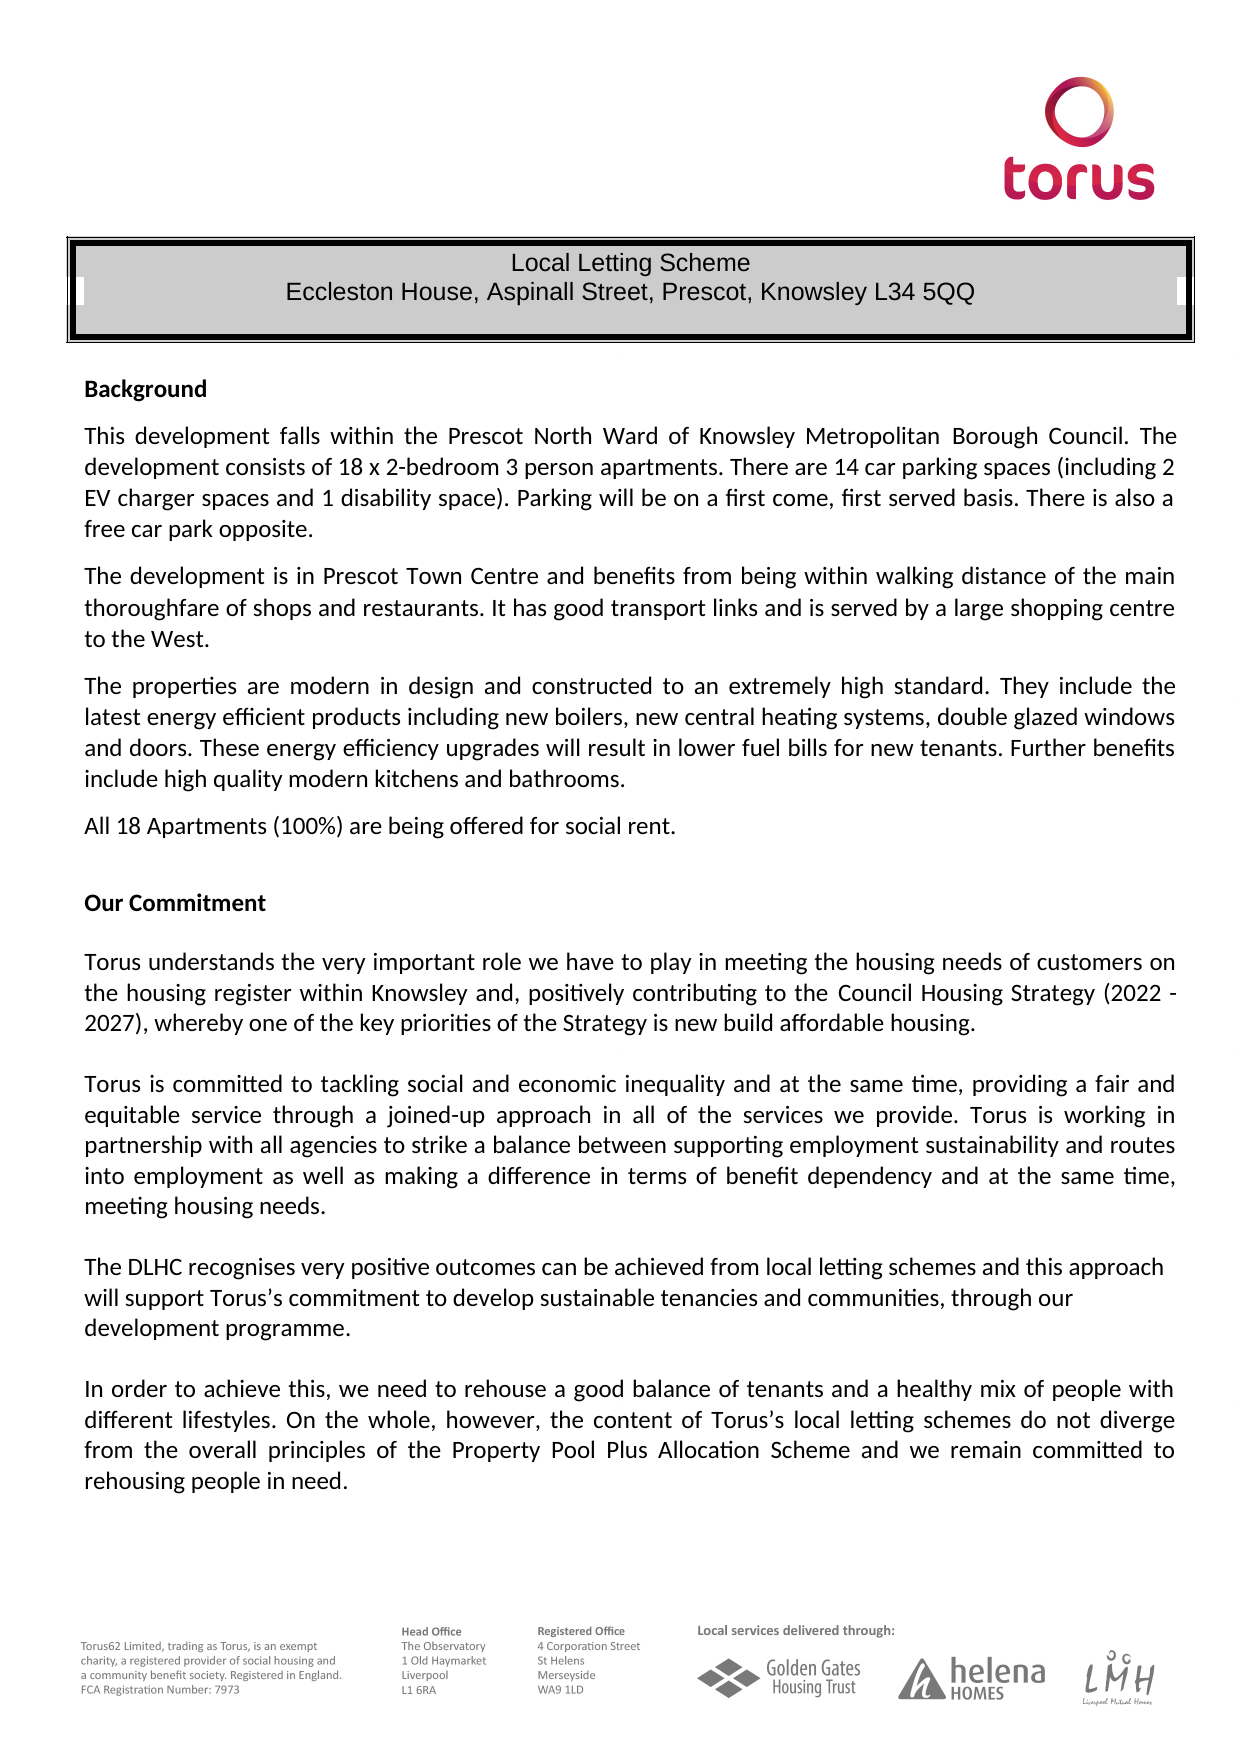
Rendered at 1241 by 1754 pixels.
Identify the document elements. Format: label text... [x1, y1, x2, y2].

text The development is in Prescot Town Centre and benefits from being within walking distance of the main thoroughfare of shops and restaurants. It has good transport links and is served by a large shopping centre to the West. [84, 560, 1177, 653]
text All 18 Apartments (100%) are being offered for social rent. [84, 810, 1177, 841]
picture [0, 3, 1239, 1754]
text Our Commitment [84, 887, 1177, 918]
text Torus is committed to tackling social and economic inequality and at the same time, providing a fair and equitable service through a joined-up approach in all of the services we provide. Torus is working in partnership with all agencies to strike a balance between supporting employment sustainability and routes into employment as well as making a difference in terms of benefit dependency and at the same time, meeting housing needs. [84, 1068, 1177, 1221]
text This development falls within the Prescot North Ward of Knowsley Metropolitan Borough Council. The development consists of 18 x 2-bedroom 3 person apartments. There are 14 car parking spaces (including 2 EV charger spaces and 1 disability space). Parking will be on a first come, first served basis. There is also a free car park opposite. [84, 419, 1177, 544]
text In order to achieve this, we need to rehouse a good balance of tenants and a healthy mix of people with different lifestyles. On the whole, however, the content of Torus’s local letting schemes do not diverge from the overall principles of the Property Pool Plus Allocation Scheme and we remain committed to rehousing people in need. [84, 1374, 1177, 1496]
text Eccleston House, Aspinall Street, Prescot, Knowsley L34 5QQ [84, 277, 1177, 294]
text The DLHC recognises very positive outcomes can be achieved from local letting schemes and this approach will support Torus’s commitment to develop sustainable tenancies and communities, through our development programme. [84, 1252, 1177, 1343]
text Local Letting Scheme [76, 246, 1186, 277]
text The properties are modern in design and constructed to an extremely high standard. They include the latest energy efficient products including new boilers, new central heating systems, double glazed windows and doors. These energy efficiency upgrades will result in lower fuel bills for new tenants. Further benefits include high quality modern kitchens and bathrooms. [84, 669, 1177, 794]
text Background [84, 372, 1177, 403]
text Torus understands the very important role we have to play in meeting the housing needs of customers on the housing register within Knowsley and, positively contributing to the Council Housing Strategy (2022 - 2027), whereby one of the key priorities of the Strategy is new build affordable housing. [84, 946, 1177, 1038]
